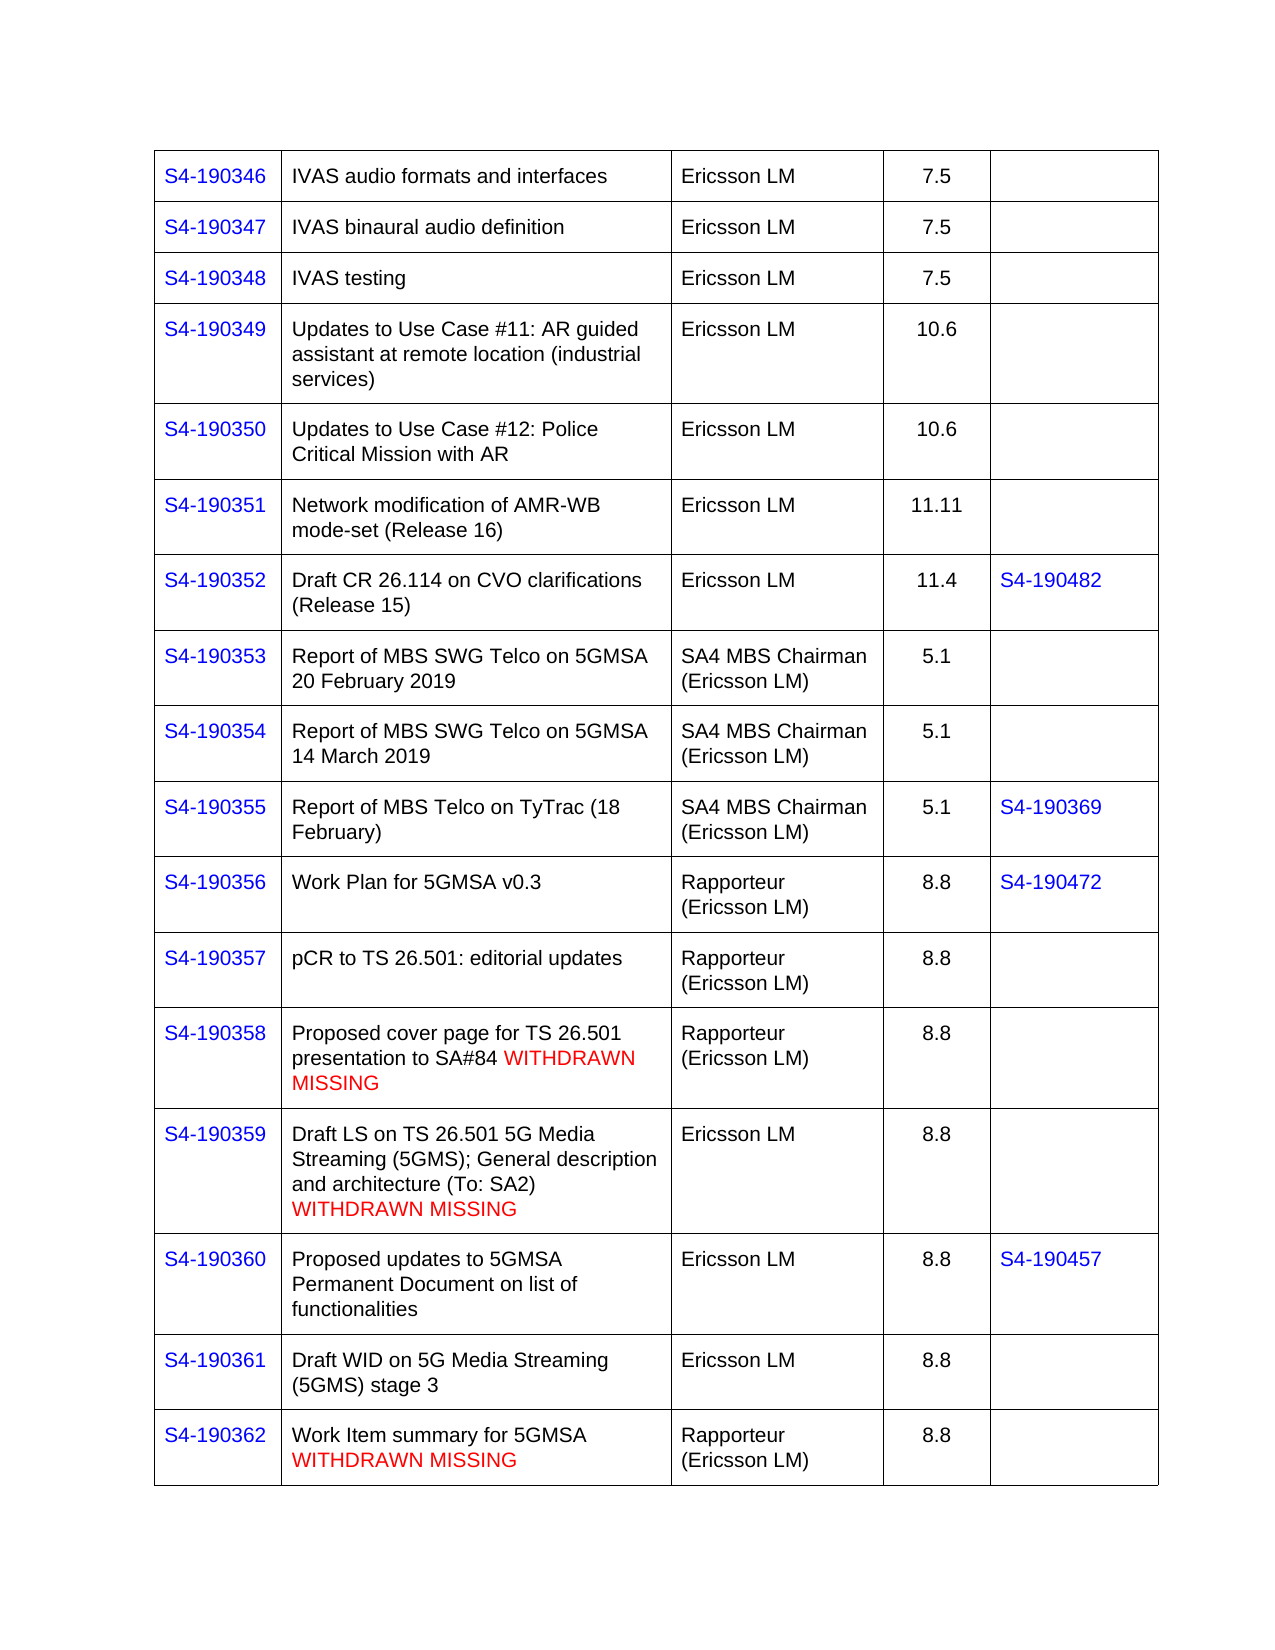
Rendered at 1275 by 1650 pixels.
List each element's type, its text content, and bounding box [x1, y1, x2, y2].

table_cell 5.1 [884, 782, 990, 856]
table_cell S4-190350 [155, 404, 281, 478]
table_cell S4-190357 [155, 933, 281, 1007]
table_cell Network modification of AMR-WB mode-set (Release 16) [282, 480, 671, 554]
table_cell 5.1 [884, 631, 990, 705]
table_cell 11.11 [884, 480, 990, 554]
table_cell 8.8 [884, 1410, 990, 1485]
table_cell Work Item summary for 5GMSA WITHDRAWN MISSING [282, 1410, 671, 1485]
table_cell Proposed cover page for TS 26.501 presentation to SA#84 WITHDRAWN MISSING [282, 1008, 671, 1108]
table_cell Rapporteur (Ericsson LM) [672, 857, 883, 932]
table_cell [991, 1410, 1158, 1485]
table_cell Ericsson LM [672, 555, 883, 629]
table_cell S4-190353 [155, 631, 281, 705]
table_cell S4-190352 [155, 555, 281, 629]
table_cell [991, 631, 1158, 705]
table_cell S4-190457 [991, 1234, 1158, 1334]
table_cell 8.8 [884, 1109, 990, 1233]
table_cell Ericsson LM [672, 202, 883, 252]
table_cell 5.1 [884, 706, 990, 781]
table_cell 8.8 [884, 1234, 990, 1334]
table_cell Ericsson LM [672, 304, 883, 403]
table_cell [991, 404, 1158, 478]
table_cell S4-190348 [155, 253, 281, 302]
table_cell Draft CR 26.114 on CVO clarifications (Release 15) [282, 555, 671, 629]
table_cell SA4 MBS Chairman (Ericsson LM) [672, 782, 883, 856]
table_cell 10.6 [884, 304, 990, 403]
table_cell SA4 MBS Chairman (Ericsson LM) [672, 706, 883, 781]
table_cell 7.5 [884, 202, 990, 252]
table_cell S4-190360 [155, 1234, 281, 1334]
table_cell Ericsson LM [672, 1335, 883, 1409]
table_cell S4-190356 [155, 857, 281, 932]
table_cell Updates to Use Case #12: Police Critical Mission with AR [282, 404, 671, 478]
table_cell 7.5 [884, 151, 990, 201]
table_cell Rapporteur (Ericsson LM) [672, 1008, 883, 1108]
table_cell pCR to TS 26.501: editorial updates [282, 933, 671, 1007]
table_cell Rapporteur (Ericsson LM) [672, 1410, 883, 1485]
table_cell S4-190361 [155, 1335, 281, 1409]
table_cell S4-190472 [991, 857, 1158, 932]
table_cell IVAS binaural audio definition [282, 202, 671, 252]
table_cell 8.8 [884, 857, 990, 932]
table_cell 8.8 [884, 1335, 990, 1409]
table_cell 10.6 [884, 404, 990, 478]
table_cell Ericsson LM [672, 1234, 883, 1334]
table_cell 7.5 [884, 253, 990, 302]
table_cell Ericsson LM [672, 404, 883, 478]
table_cell [991, 202, 1158, 252]
table_cell 11.4 [884, 555, 990, 629]
table_cell IVAS audio formats and interfaces [282, 151, 671, 201]
table_cell Draft WID on 5G Media Streaming (5GMS) stage 3 [282, 1335, 671, 1409]
table_cell Proposed updates to 5GMSA Permanent Document on list of functionalities [282, 1234, 671, 1334]
table_cell S4-190358 [155, 1008, 281, 1108]
table_cell S4-190482 [991, 555, 1158, 629]
table_cell 8.8 [884, 1008, 990, 1108]
table_cell [991, 304, 1158, 403]
table_cell SA4 MBS Chairman (Ericsson LM) [672, 631, 883, 705]
table_cell S4-190355 [155, 782, 281, 856]
table_cell Ericsson LM [672, 253, 883, 302]
table_cell IVAS testing [282, 253, 671, 302]
table_cell Work Plan for 5GMSA v0.3 [282, 857, 671, 932]
table_cell Ericsson LM [672, 480, 883, 554]
table_cell S4-190347 [155, 202, 281, 252]
table_cell Draft LS on TS 26.501 5G Media Streaming (5GMS); General description and architecture (To: SA2) WITHDRAWN MISSING [282, 1109, 671, 1233]
table_cell [991, 933, 1158, 1007]
table_cell [991, 1109, 1158, 1233]
table_cell S4-190346 [155, 151, 281, 201]
table_cell Report of MBS Telco on TyTrac (18 February) [282, 782, 671, 856]
table_cell S4-190349 [155, 304, 281, 403]
table_cell Ericsson LM [672, 151, 883, 201]
table_cell Ericsson LM [672, 1109, 883, 1233]
table_cell [991, 1008, 1158, 1108]
table_cell S4-190351 [155, 480, 281, 554]
table_cell [991, 480, 1158, 554]
table_cell [991, 706, 1158, 781]
table_cell S4-190354 [155, 706, 281, 781]
table_cell Rapporteur (Ericsson LM) [672, 933, 883, 1007]
table_cell S4-190369 [991, 782, 1158, 856]
table_cell S4-190359 [155, 1109, 281, 1233]
table_cell S4-190362 [155, 1410, 281, 1485]
table_cell Updates to Use Case #11: AR guided assistant at remote location (industrial services) [282, 304, 671, 403]
table_cell [991, 151, 1158, 201]
table_cell [991, 253, 1158, 302]
table_cell 8.8 [884, 933, 990, 1007]
table_cell [991, 1335, 1158, 1409]
table_cell Report of MBS SWG Telco on 5GMSA 20 February 2019 [282, 631, 671, 705]
table_cell Report of MBS SWG Telco on 5GMSA 14 March 2019 [282, 706, 671, 781]
